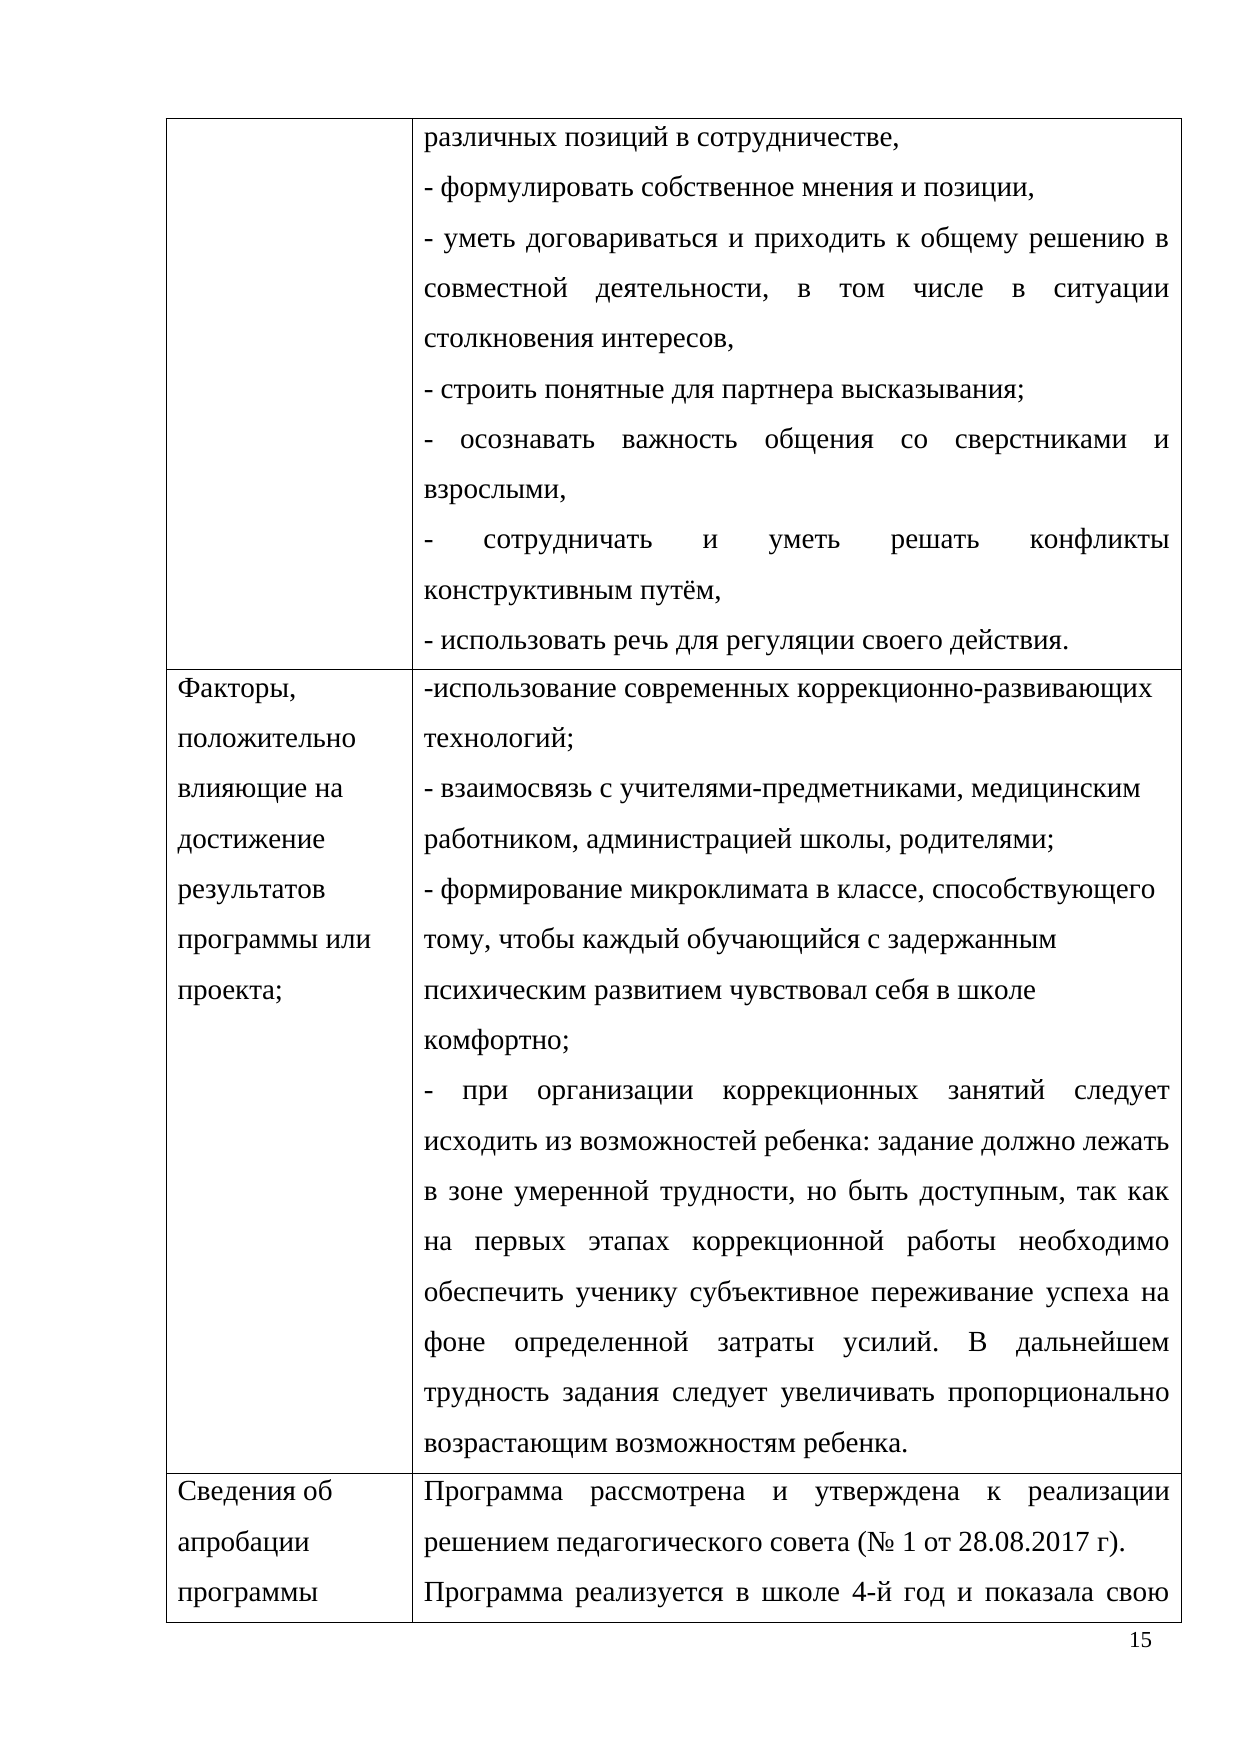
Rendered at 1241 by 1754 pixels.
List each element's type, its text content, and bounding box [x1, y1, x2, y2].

table_cell Факторы, положительно влияющие на достижение результатов программы или проекта; [167, 670, 412, 1472]
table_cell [167, 1474, 412, 1622]
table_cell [413, 1474, 1181, 1622]
table_cell -использование современных коррекционно-развивающих технологий; - взаимосвязь с учителями-предметниками, медицинским работником, администрацией школы, родителями; - формирование микроклимата в классе, способствующего тому, чтобы каждый обучающийся с задержанным психическим развитием чувствовал себя в школе комфортно; - при организации коррекционных занятий следует исходить из возможностей ребенка: задание должно лежать в зоне умеренной трудности, но быть доступным, так как на первых этапах коррекционной работы необходимо обеспечить ученику субъективное переживание успеха на фоне определенной затраты усилий. В дальнейшем трудность задания следует увеличивать пропорционально возрастающим возможностям ребенка. [413, 670, 1181, 1472]
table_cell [167, 119, 412, 669]
